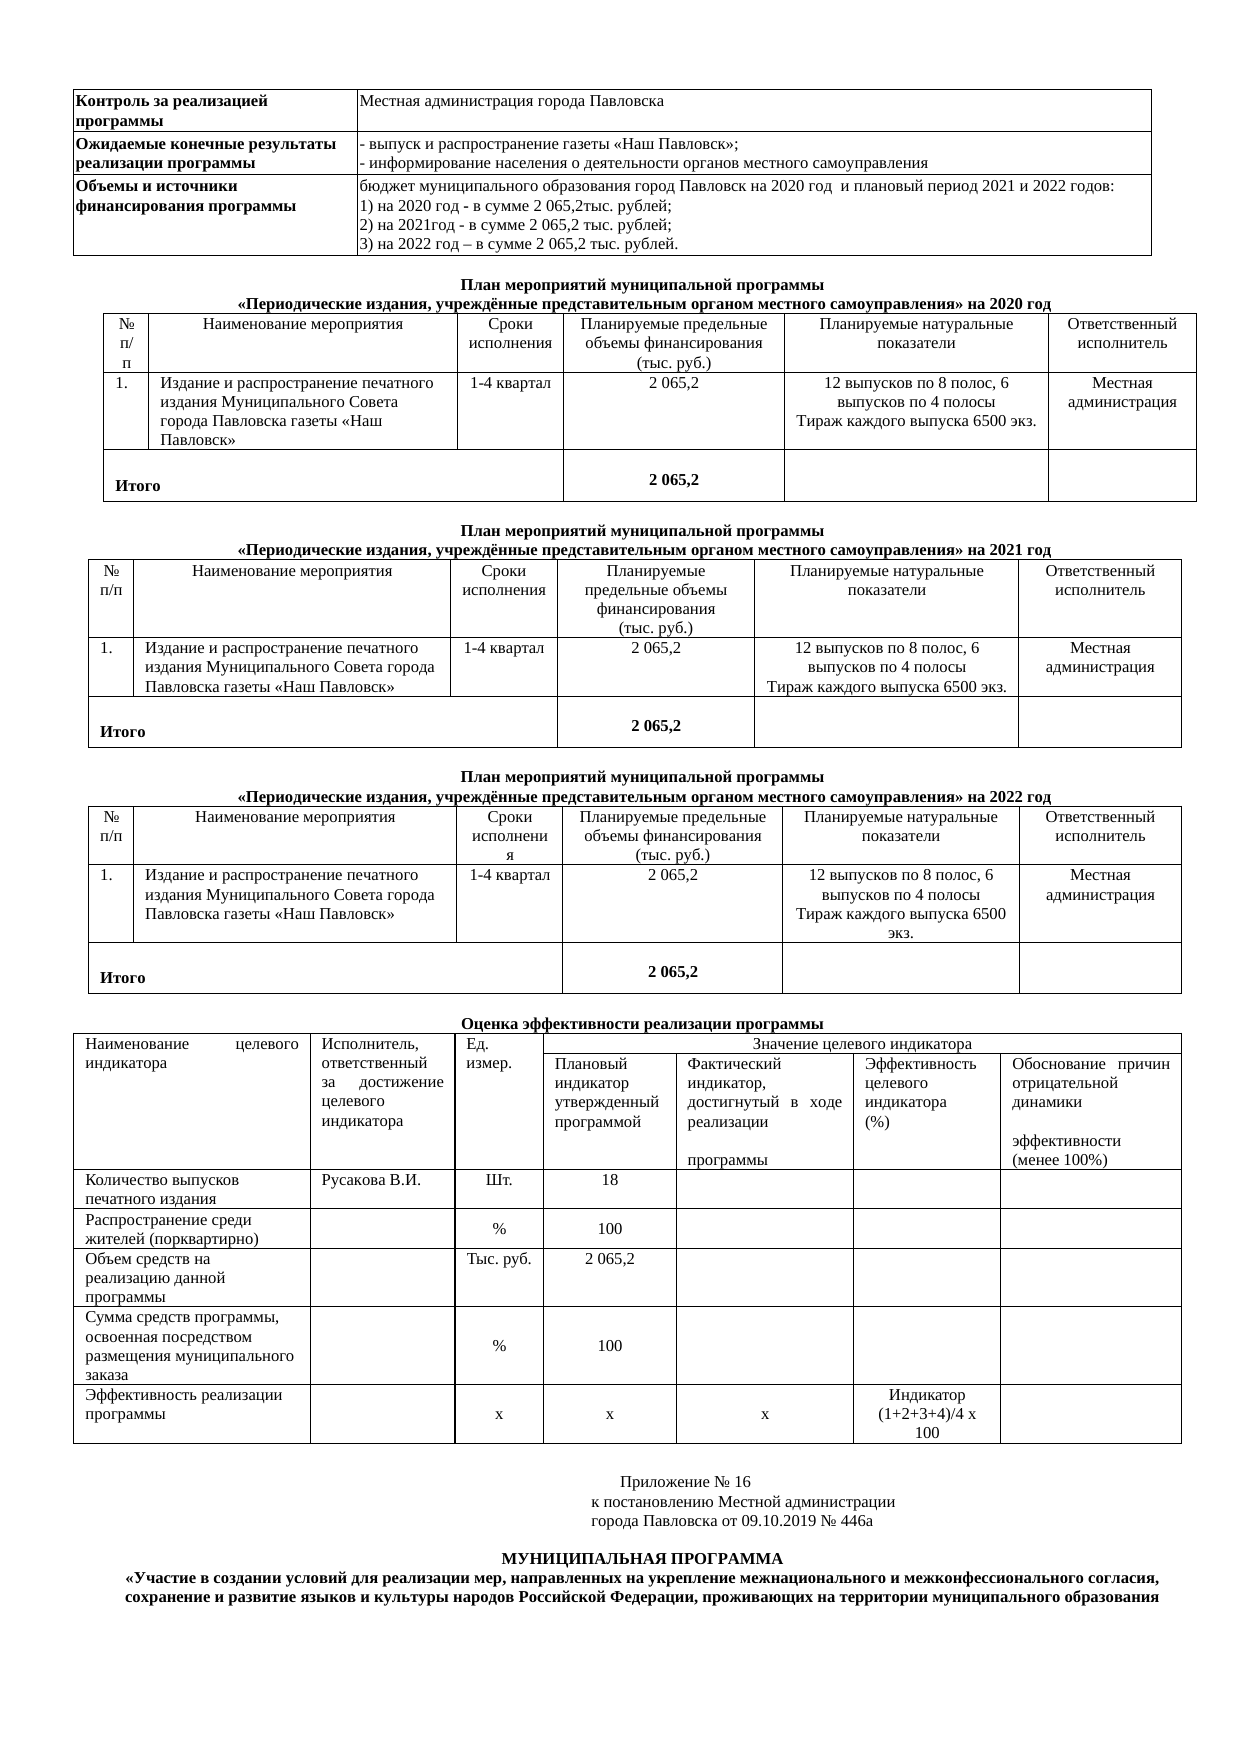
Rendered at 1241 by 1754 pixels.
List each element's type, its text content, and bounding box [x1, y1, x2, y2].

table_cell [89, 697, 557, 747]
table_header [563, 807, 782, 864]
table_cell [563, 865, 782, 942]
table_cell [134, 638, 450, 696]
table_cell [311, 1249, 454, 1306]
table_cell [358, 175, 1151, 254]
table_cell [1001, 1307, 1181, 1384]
text «Периодические издания, учреждённые представительным органом местного самоуправления» на 2022 год [103, 786, 1181, 806]
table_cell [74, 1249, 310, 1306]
text План мероприятий муниципальной программы [103, 275, 1181, 294]
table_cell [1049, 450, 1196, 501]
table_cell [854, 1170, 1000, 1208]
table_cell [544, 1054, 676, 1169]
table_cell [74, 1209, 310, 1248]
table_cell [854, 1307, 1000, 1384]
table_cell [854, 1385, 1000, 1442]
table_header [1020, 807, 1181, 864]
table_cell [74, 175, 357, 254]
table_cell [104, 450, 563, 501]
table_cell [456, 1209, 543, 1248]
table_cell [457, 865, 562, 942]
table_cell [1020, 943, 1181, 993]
text План мероприятий муниципальной программы [103, 767, 1181, 786]
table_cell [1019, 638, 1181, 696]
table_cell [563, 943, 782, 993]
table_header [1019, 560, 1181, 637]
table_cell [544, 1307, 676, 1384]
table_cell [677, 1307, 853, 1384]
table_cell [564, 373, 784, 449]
text «Периодические издания, учреждённые представительным органом местного самоуправления» на 2021 год [103, 540, 1181, 559]
text Оценка эффективности реализации программы [103, 1013, 1181, 1033]
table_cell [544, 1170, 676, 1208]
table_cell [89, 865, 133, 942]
text Приложение № 16 [546, 1472, 1181, 1491]
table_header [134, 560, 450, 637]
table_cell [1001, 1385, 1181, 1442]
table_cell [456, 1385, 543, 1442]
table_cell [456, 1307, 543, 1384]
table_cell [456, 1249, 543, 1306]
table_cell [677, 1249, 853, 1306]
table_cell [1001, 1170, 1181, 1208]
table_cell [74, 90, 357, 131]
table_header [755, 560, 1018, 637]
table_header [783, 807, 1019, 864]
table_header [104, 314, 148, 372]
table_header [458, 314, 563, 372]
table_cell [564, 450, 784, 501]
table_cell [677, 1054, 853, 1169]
text План мероприятий муниципальной программы [103, 521, 1181, 540]
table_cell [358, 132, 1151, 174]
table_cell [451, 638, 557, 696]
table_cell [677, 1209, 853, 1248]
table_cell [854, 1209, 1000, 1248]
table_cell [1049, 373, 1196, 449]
text к постановлению Местной администрации [103, 1491, 1181, 1511]
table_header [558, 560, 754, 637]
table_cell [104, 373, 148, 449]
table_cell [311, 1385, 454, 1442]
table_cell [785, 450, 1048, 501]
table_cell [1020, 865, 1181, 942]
text города Павловска от 09.10.2019 № 446а [103, 1511, 1181, 1530]
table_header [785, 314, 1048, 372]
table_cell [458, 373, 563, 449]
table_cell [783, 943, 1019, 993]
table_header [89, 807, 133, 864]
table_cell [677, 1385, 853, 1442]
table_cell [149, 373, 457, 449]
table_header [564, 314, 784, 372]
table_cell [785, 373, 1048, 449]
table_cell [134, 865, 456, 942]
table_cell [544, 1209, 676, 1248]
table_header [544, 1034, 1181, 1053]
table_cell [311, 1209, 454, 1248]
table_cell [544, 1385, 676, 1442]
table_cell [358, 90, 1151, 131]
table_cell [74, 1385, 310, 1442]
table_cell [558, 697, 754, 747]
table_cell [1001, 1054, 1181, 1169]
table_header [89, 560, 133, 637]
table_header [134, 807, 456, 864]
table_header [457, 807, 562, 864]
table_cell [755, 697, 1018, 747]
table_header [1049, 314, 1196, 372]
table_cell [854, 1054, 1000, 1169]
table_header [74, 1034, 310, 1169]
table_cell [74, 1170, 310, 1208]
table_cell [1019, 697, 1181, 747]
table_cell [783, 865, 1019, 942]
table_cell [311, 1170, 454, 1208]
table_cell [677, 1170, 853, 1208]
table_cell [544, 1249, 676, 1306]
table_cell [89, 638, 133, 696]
text МУНИЦИПАЛЬНАЯ ПРОГРАММА [103, 1549, 1181, 1568]
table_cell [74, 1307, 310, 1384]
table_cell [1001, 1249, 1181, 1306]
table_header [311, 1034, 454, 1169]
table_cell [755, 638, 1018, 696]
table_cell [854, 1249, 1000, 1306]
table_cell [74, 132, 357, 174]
text «Периодические издания, учреждённые представительным органом местного самоуправления» на 2020 год [103, 294, 1181, 313]
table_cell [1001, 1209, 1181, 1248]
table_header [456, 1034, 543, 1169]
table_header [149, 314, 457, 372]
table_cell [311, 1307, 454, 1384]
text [103, 1568, 1181, 1606]
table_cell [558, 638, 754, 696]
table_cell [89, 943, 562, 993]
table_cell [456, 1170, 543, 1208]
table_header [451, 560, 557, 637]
